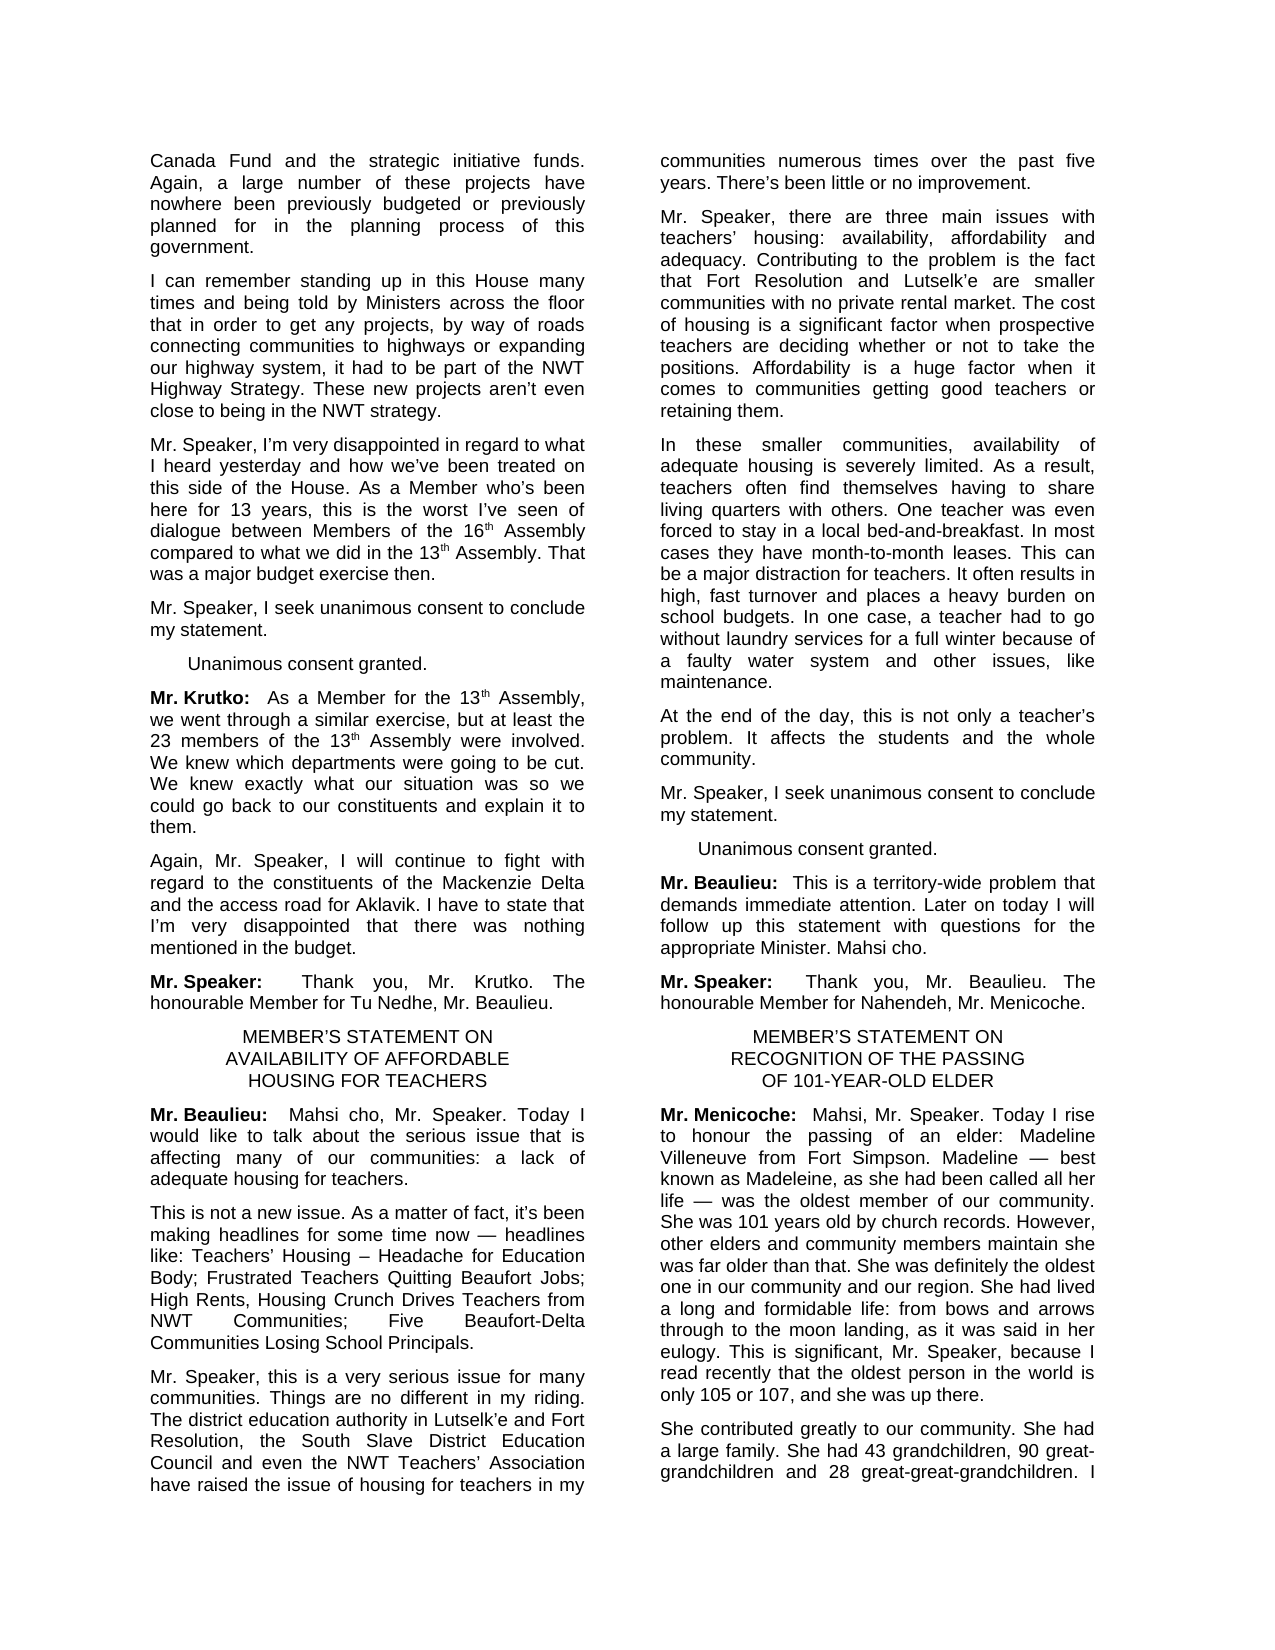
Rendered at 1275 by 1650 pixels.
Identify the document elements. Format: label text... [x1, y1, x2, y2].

subtitle Member’s Statement on Recognition of the Passing of 101-Year-Old Elder [660, 1026, 1095, 1091]
text In these smaller communities, availability of adequate housing is severely limited. As a result, teachers often find themselves having to share living quarters with others. One teacher was even forced to stay in a local bed-and-breakfast. In most cases they have month-to-month leases. This can be a major distraction for teachers. It often results in high, fast turnover and places a heavy burden on school budgets. In one case, a teacher had to go without laundry services for a full winter because of a faulty water system and other issues, like maintenance. [660, 434, 1095, 692]
text Mr. Speaker, I seek unanimous consent to conclude my statement. [660, 782, 1095, 825]
text Mr. Speaker, I seek unanimous consent to conclude my statement. [150, 597, 585, 640]
text Mr. Beaulieu: Mahsi cho, Mr. Speaker. Today I would like to talk about the serious issue that is affecting many of our communities: a lack of adequate housing for teachers. [150, 1103, 585, 1190]
text Unanimous consent granted. [150, 653, 585, 674]
text Mr. Speaker: Thank you, Mr. Beaulieu. The honourable Member for Nahendeh, Mr. Menicoche. [660, 971, 1095, 1014]
text Mr. Krutko: As a Member for the 13th Assembly, we went through a similar exercise, but at least the 23 members of the 13th Assembly were involved. We knew which departments were going to be cut. We knew exactly what our situation was so we could go back to our constituents and explain it to them. [150, 687, 585, 838]
text Mr. Speaker, I’m very disappointed in regard to what I heard yesterday and how we’ve been treated on this side of the House. As a Member who’s been here for 13 years, this is the worst I’ve seen of dialogue between Members of the 16th Assembly compared to what we did in the 13th Assembly. That was a major budget exercise then. [150, 434, 585, 585]
text This is not a new issue. As a matter of fact, it’s been making headlines for some time now — headlines like: Teachers’ Housing – Headache for Education Body; Frustrated Teachers Quitting Beaufort Jobs; High Rents, Housing Crunch Drives Teachers from NWT Communities; Five Beaufort-Delta Communities Losing School Principals. [150, 1202, 585, 1353]
text At the end of the day, this is not only a teacher’s problem. It affects the students and the whole community. [660, 705, 1095, 770]
text Unanimous consent granted. [660, 838, 1095, 859]
text Mr. Beaulieu: This is a territory-wide problem that demands immediate attention. Later on today I will follow up this statement with questions for the appropriate Minister. Mahsi cho. [660, 872, 1095, 958]
text Mr. Speaker: Thank you, Mr. Krutko. The honourable Member for Tu Nedhe, Mr. Beaulieu. [150, 971, 585, 1014]
text Again, Mr. Speaker, I will continue to fight with regard to the constituents of the Mackenzie Delta and the access road for Aklavik. I have to state that I’m very disappointed that there was nothing mentioned in the budget. [150, 850, 585, 958]
subtitle Member’s Statement on Availability of Affordable Housing for Teachers [150, 1026, 585, 1091]
text Mr. Menicoche: Mahsi, Mr. Speaker. Today I rise to honour the passing of an elder: Madeline Villeneuve from Fort Simpson. Madeline — best known as Madeleine, as she had been called all her life — was the oldest member of our community. She was 101 years old by church records. However, other elders and community members maintain she was far older than that. She was definitely the oldest one in our community and our region. She had lived a long and formidable life: from bows and arrows through to the moon landing, as it was said in her eulogy. This is significant, Mr. Speaker, because I read recently that the oldest person in the world is only 105 or 107, and she was up there. [660, 1103, 1095, 1405]
text I can remember standing up in this House many times and being told by Ministers across the floor that in order to get any projects, by way of roads connecting communities to highways or expanding our highway system, it had to be part of the NWT Highway Strategy. These new projects aren’t even close to being in the NWT strategy. [150, 270, 585, 421]
text Mr. Speaker, there are three main issues with teachers’ housing: availability, affordability and adequacy. Contributing to the problem is the fact that Fort Resolution and Lutselk’e are smaller communities with no private rental market. The cost of housing is a significant factor when prospective teachers are deciding whether or not to take the positions. Affordability is a huge factor when it comes to communities getting good teachers or retaining them. [660, 206, 1095, 421]
text Mr. Speaker, this is a very serious issue for many communities. Things are no different in my riding. The district education authority in Lutselk’e and Fort Resolution, the South Slave District Education Council and even the NWT Teachers’ Association have raised the issue of housing for teachers in my communities numerous times over the past five years. There’s been little or no improvement. [150, 1366, 585, 1495]
